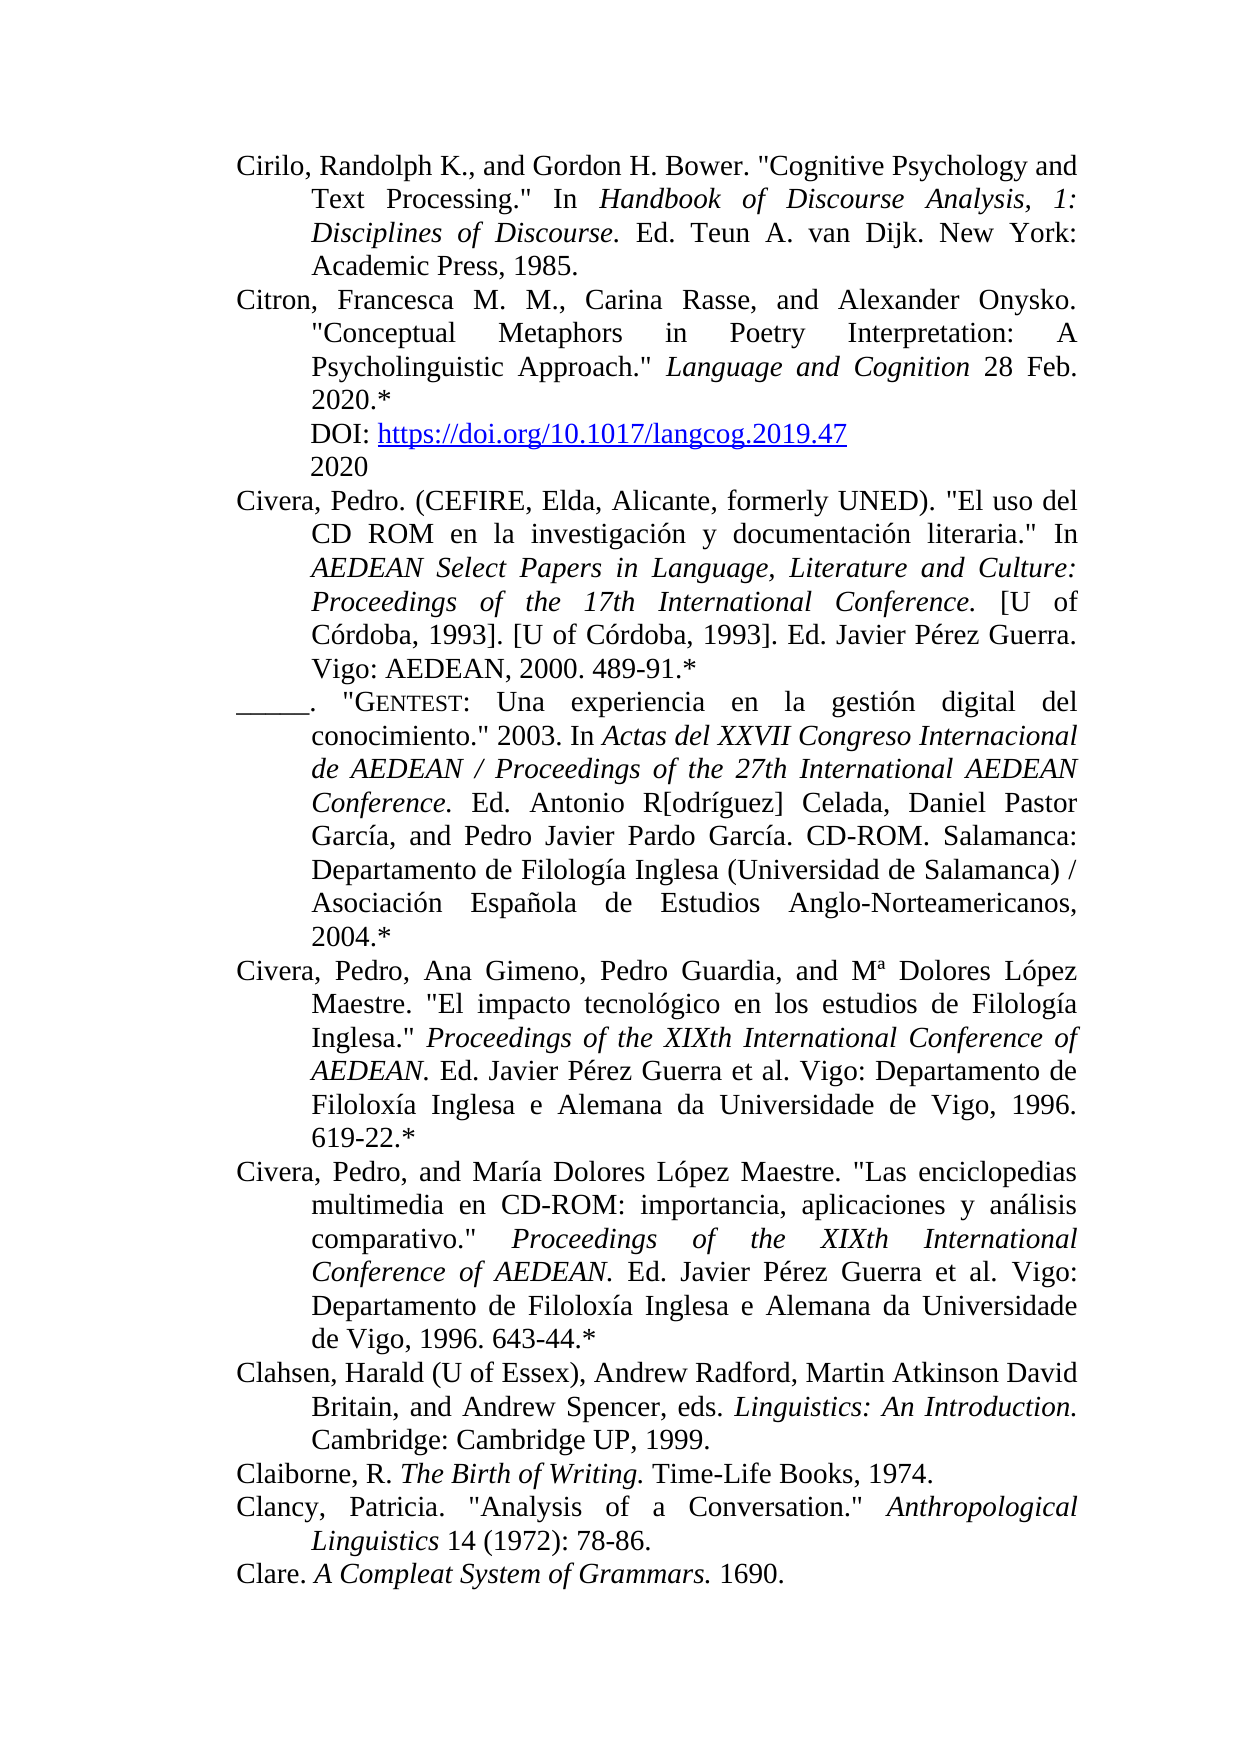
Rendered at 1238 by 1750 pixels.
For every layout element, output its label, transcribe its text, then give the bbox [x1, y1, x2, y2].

text DOI: https://doi.org/10.1017/langcog.2019.47 [236, 416, 1078, 449]
text Civera, Pedro, and María Dolores López Maestre. "Las enciclopedias multimedia en CD-ROM: importancia, aplicaciones y análisis comparativo." Proceedings of the XIXth International Conference of AEDEAN. Ed. Javier Pérez Guerra et al. Vigo: Departamento de Filoloxía Inglesa e Alemana da Universidade de Vigo, 1996. 643-44.* [236, 1154, 1078, 1355]
text 2020 [236, 449, 1078, 483]
text Civera, Pedro, Ana Gimeno, Pedro Guardia, and Mª Dolores López Maestre. "El impacto tecnológico en los estudios de Filología Inglesa." Proceedings of the XIXth International Conference of AEDEAN. Ed. Javier Pérez Guerra et al. Vigo: Departamento de Filoloxía Inglesa e Alemana da Universidade de Vigo, 1996. 619-22.* [236, 953, 1078, 1154]
text Cirilo, Randolph K., and Gordon H. Bower. "Cognitive Psychology and Text Processing." In Handbook of Discourse Analysis, 1: Disciplines of Discourse. Ed. Teun A. van Dijk. New York: Academic Press, 1985. [236, 148, 1078, 282]
text Clahsen, Harald (U of Essex), Andrew Radford, Martin Atkinson David Britain, and Andrew Spencer, eds. Linguistics: An Introduction. Cambridge: Cambridge UP, 1999. [236, 1355, 1078, 1456]
text _____. "Gentest: Una experiencia en la gestión digital del conocimiento." 2003. In Actas del XXVII Congreso Internacional de AEDEAN / Proceedings of the 27th International AEDEAN Conference. Ed. Antonio R[odríguez] Celada, Daniel Pastor García, and Pedro Javier Pardo García. CD-ROM. Salamanca: Departamento de Filología Inglesa (Universidad de Salamanca) / Asociación Española de Estudios Anglo-Norteamericanos, 2004.* [236, 684, 1078, 953]
text Clancy, Patricia. "Analysis of a Conversation." Anthropological Linguistics 14 (1972): 78-86. [236, 1489, 1078, 1556]
text Claiborne, R. The Birth of Writing. Time-Life Books, 1974. [236, 1456, 1078, 1489]
text Citron, Francesca M. M., Carina Rasse, and Alexander Onysko. "Conceptual Metaphors in Poetry Interpretation: A Psycholinguistic Approach." Language and Cognition 28 Feb. 2020.* [236, 282, 1078, 416]
text Civera, Pedro. (CEFIRE, Elda, Alicante, formerly UNED). "El uso del CD ROM en la investigación y documentación literaria." In AEDEAN Select Papers in Language, Literature and Culture: Proceedings of the 17th International Conference. [U of Córdoba, 1993]. [U of Córdoba, 1993]. Ed. Javier Pérez Guerra. Vigo: AEDEAN, 2000. 489-91.* [236, 483, 1078, 684]
text Clare. A Compleat System of Grammars. 1690. [236, 1556, 1077, 1590]
